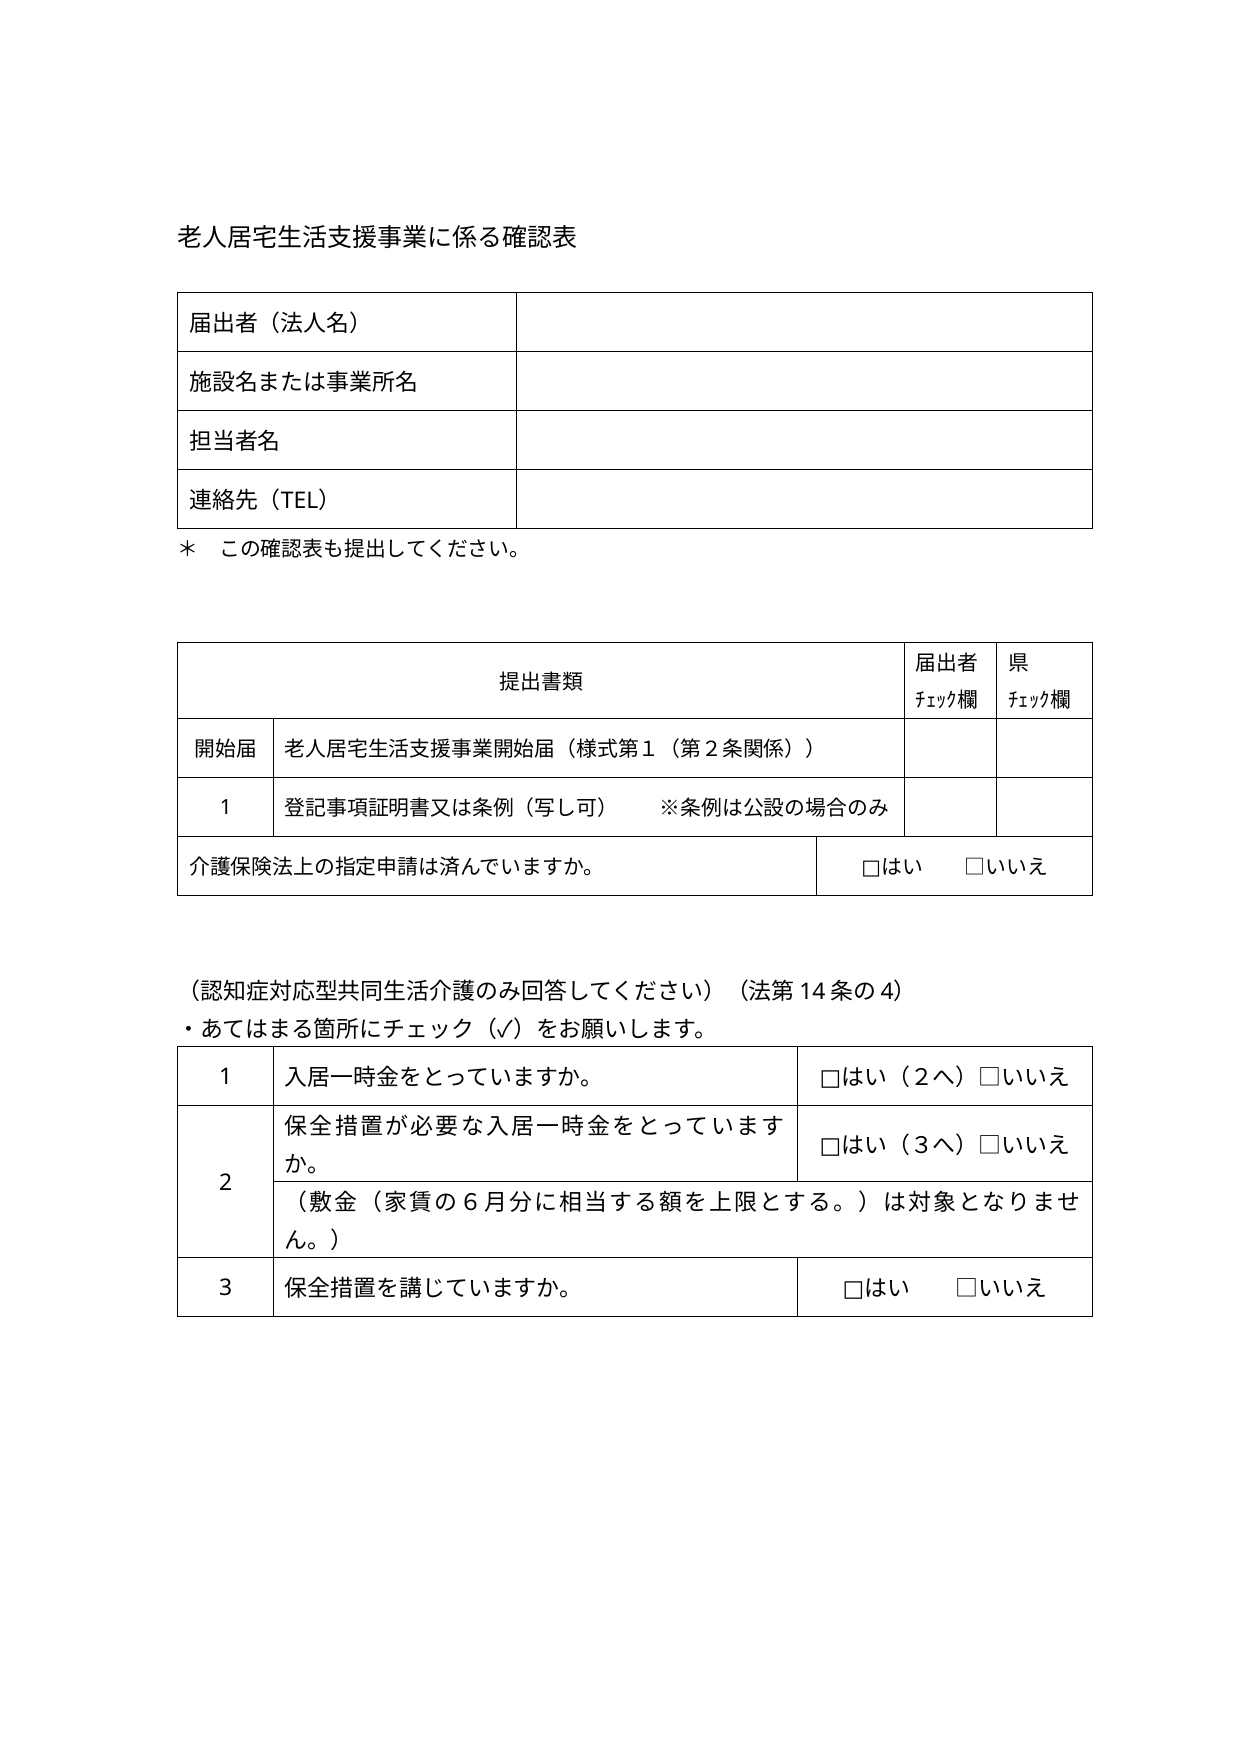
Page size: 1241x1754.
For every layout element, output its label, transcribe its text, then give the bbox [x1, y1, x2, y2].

table_cell 担当者名 [178, 411, 516, 469]
table_cell 1 [178, 778, 273, 836]
table_cell [517, 352, 1092, 410]
table_header 提出書類 [178, 643, 904, 718]
text ・あてはまる箇所にチェック（✓）をお願いします。 [177, 1008, 1092, 1046]
table_cell 2 [178, 1106, 273, 1257]
table_cell 保全措置が必要な入居一時金をとっていますか。 [274, 1106, 797, 1181]
table_cell [997, 778, 1092, 836]
table_cell [517, 411, 1092, 469]
text ＊ この確認表も提出してください。 [177, 529, 1092, 567]
text 老人居宅生活支援事業に係る確認表 [177, 217, 1092, 254]
table_cell 開始届 [178, 719, 273, 777]
table_cell [997, 719, 1092, 777]
text （認知症対応型共同生活介護のみ回答してください）（法第14条の4） [177, 971, 1092, 1008]
table_cell 施設名または事業所名 [178, 352, 516, 410]
table_cell 老人居宅生活支援事業開始届（様式第１（第２条関係）） [274, 719, 904, 777]
table_cell 3 [178, 1258, 273, 1316]
table_header [517, 293, 1092, 351]
table_header □はい（２へ）□いいえ [798, 1047, 1092, 1105]
table_cell [517, 470, 1092, 528]
table_header 届出者 ﾁｪｯｸ欄 [905, 643, 996, 718]
table_cell 登記事項証明書又は条例（写し可） ※条例は公設の場合のみ [274, 778, 904, 836]
table_cell [905, 778, 996, 836]
table_cell □はい（３へ）□いいえ [798, 1106, 1092, 1181]
table_cell [905, 719, 996, 777]
table_cell □はい □いいえ [798, 1258, 1092, 1316]
table_header 1 [178, 1047, 273, 1105]
table_cell 保全措置を講じていますか。 [274, 1258, 797, 1316]
table_cell □はい □いいえ [817, 837, 1092, 895]
table_header 県 ﾁｪｯｸ欄 [997, 643, 1092, 718]
table_header 入居一時金をとっていますか。 [274, 1047, 797, 1105]
table_cell 介護保険法上の指定申請は済んでいますか。 [178, 837, 816, 895]
table_cell （敷金（家賃の６月分に相当する額を上限とする。）は対象となりません。） [274, 1182, 1092, 1257]
table_header 届出者（法人名） [178, 293, 516, 351]
table_cell 連絡先（TEL） [178, 470, 516, 528]
